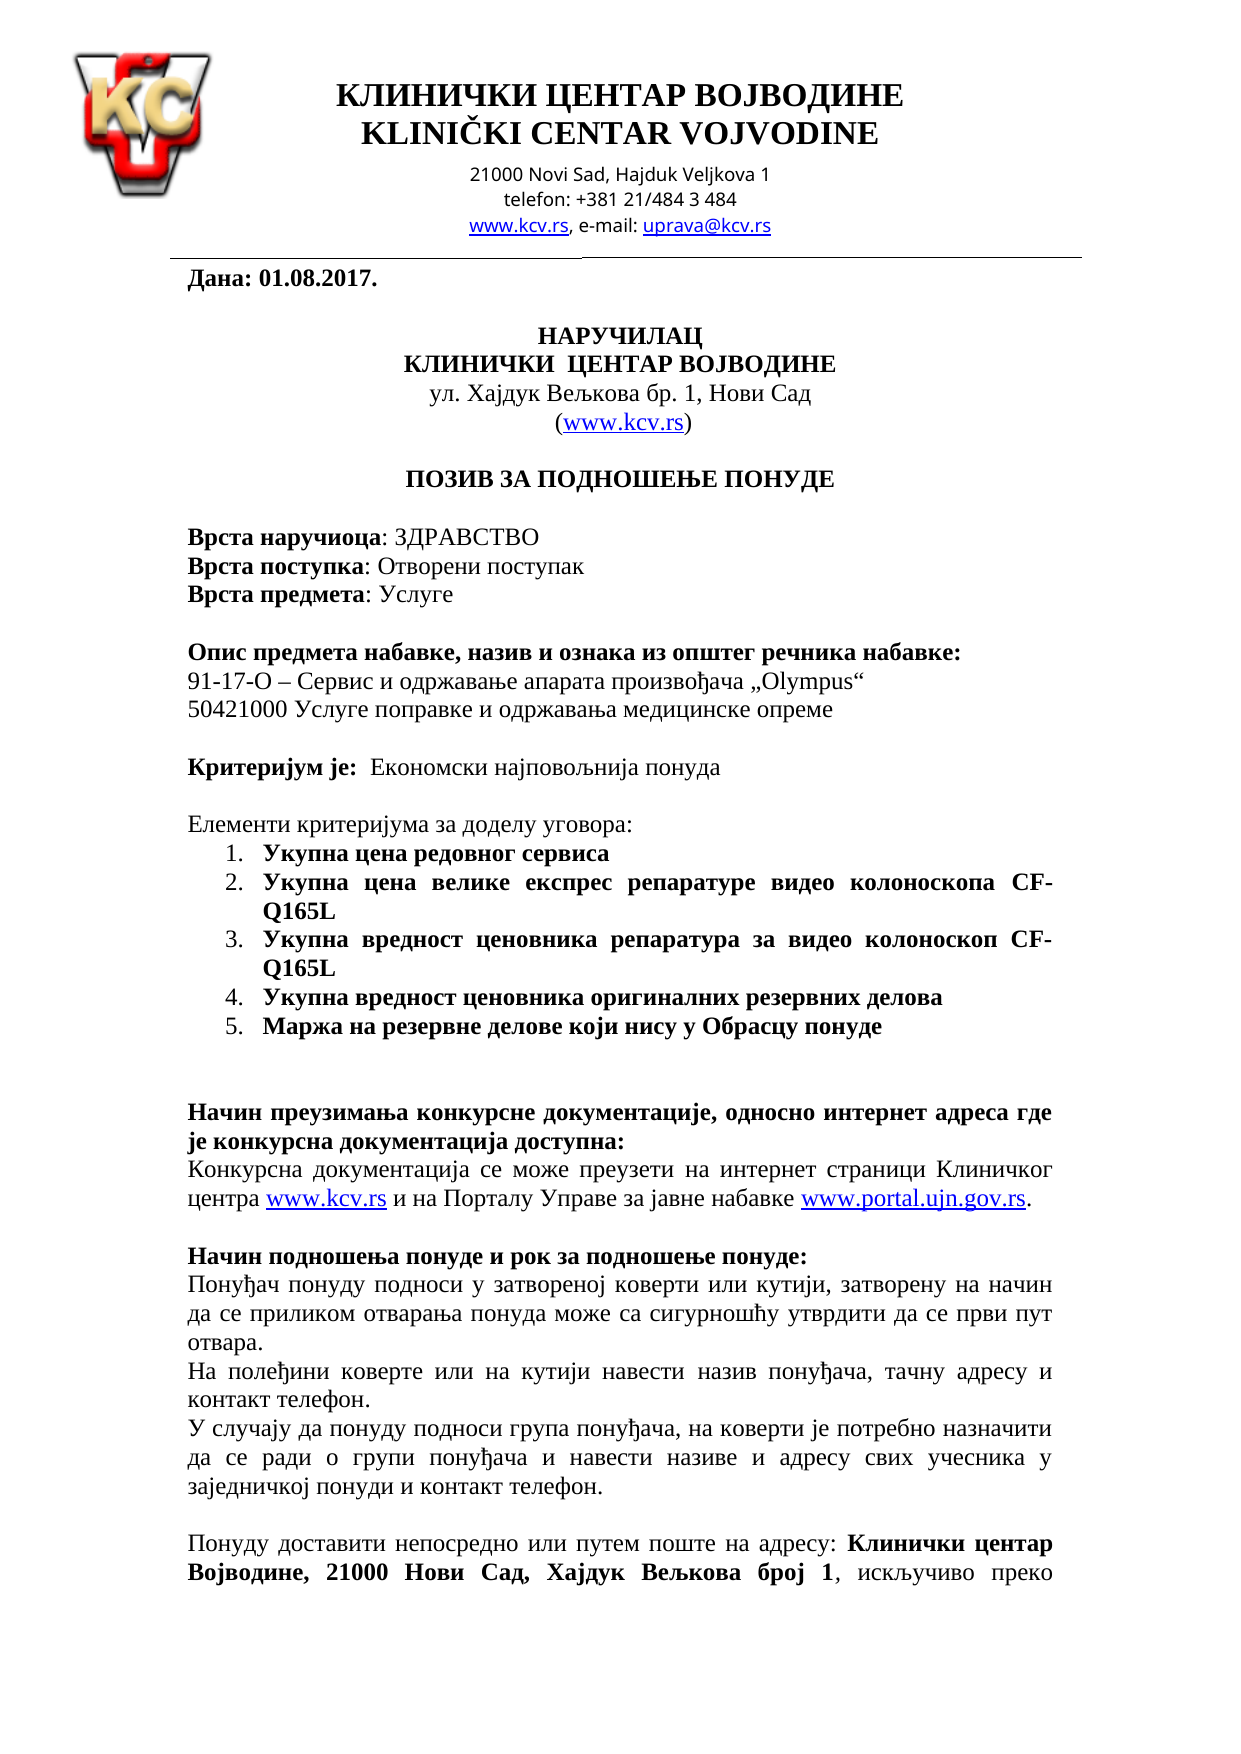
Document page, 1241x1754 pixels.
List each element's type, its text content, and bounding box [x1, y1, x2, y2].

list Укупна вредност ценовника оригиналних резервних делова [225, 982, 1053, 1011]
text 50421000 Услуге поправке и одржавања медицинске опреме [187, 694, 1053, 723]
list Маржа на резервне делове који нису у Обрасцу понуде [225, 1011, 1053, 1039]
text На полеђини коверте или на кутији навести назив понуђача, тачну адресу и контакт телефон. [187, 1356, 1053, 1413]
text 91-17-O – Сервис и одржавање апарата произвођача „Olympus“ [187, 666, 1053, 694]
text Конкурсна документација се може преузети на интернет страници Клиничког центра www.kcv.rs и на Порталу Управе за јавне набавке www.portal.ujn.gov.rs. [187, 1154, 1053, 1212]
text У случају да понуду подноси група понуђача, на коверти је потребно назначити да се ради о групи понуђача и навести називе и адресу свих учесника у заједничкој понуди и контакт телефон. [187, 1413, 1053, 1499]
text Врста наручиоца: ЗДРАВСТВО [187, 522, 1053, 551]
text Критеријум је: [187, 752, 1053, 781]
text Oпис предмета набавке, назив и ознака из општег речника набавке: [187, 637, 1053, 666]
subtitle НАРУЧИЛАЦ [187, 321, 1053, 349]
list Укупна цена редовног сервиса [225, 838, 1053, 867]
text Врста поступка: [187, 551, 1053, 579]
text Начин подношења понуде и рок за подношење понуде: [187, 1241, 1053, 1269]
text Елементи критеријума за доделу уговора: [187, 809, 1053, 838]
list Укупна вредност ценовника репаратура за видео колоноскоп CF-Q165L [225, 924, 1053, 982]
subtitle Дана: 01.08.2017. [187, 263, 1053, 292]
text ул. Хајдук Вељкова бр. 1, Нови Сад [187, 378, 1053, 407]
list Укупна цена великe експрес репаратурe видео колоноскопа CF-Q165L [225, 867, 1053, 924]
text Начин преузимања конкурсне документације, односно интернет адреса где је конкурсна документација доступна: [187, 1097, 1053, 1154]
subtitle КЛИНИЧКИ ЦЕНТАР ВОЈВОДИНЕ [187, 349, 1053, 378]
subtitle ПОЗИВ ЗА ПОДНОШЕЊЕ ПОНУДЕ [187, 464, 1053, 493]
text Понуђач понуду подноси у затвореној коверти или кутији, затворену на начин да се приликом отварања понуда може са сигурношћу утврдити да се први пут отвара. [187, 1269, 1053, 1356]
text (www.kcv.rs) [187, 407, 1053, 436]
text Врста предмета: [187, 579, 1053, 608]
picture [70, 50, 216, 199]
